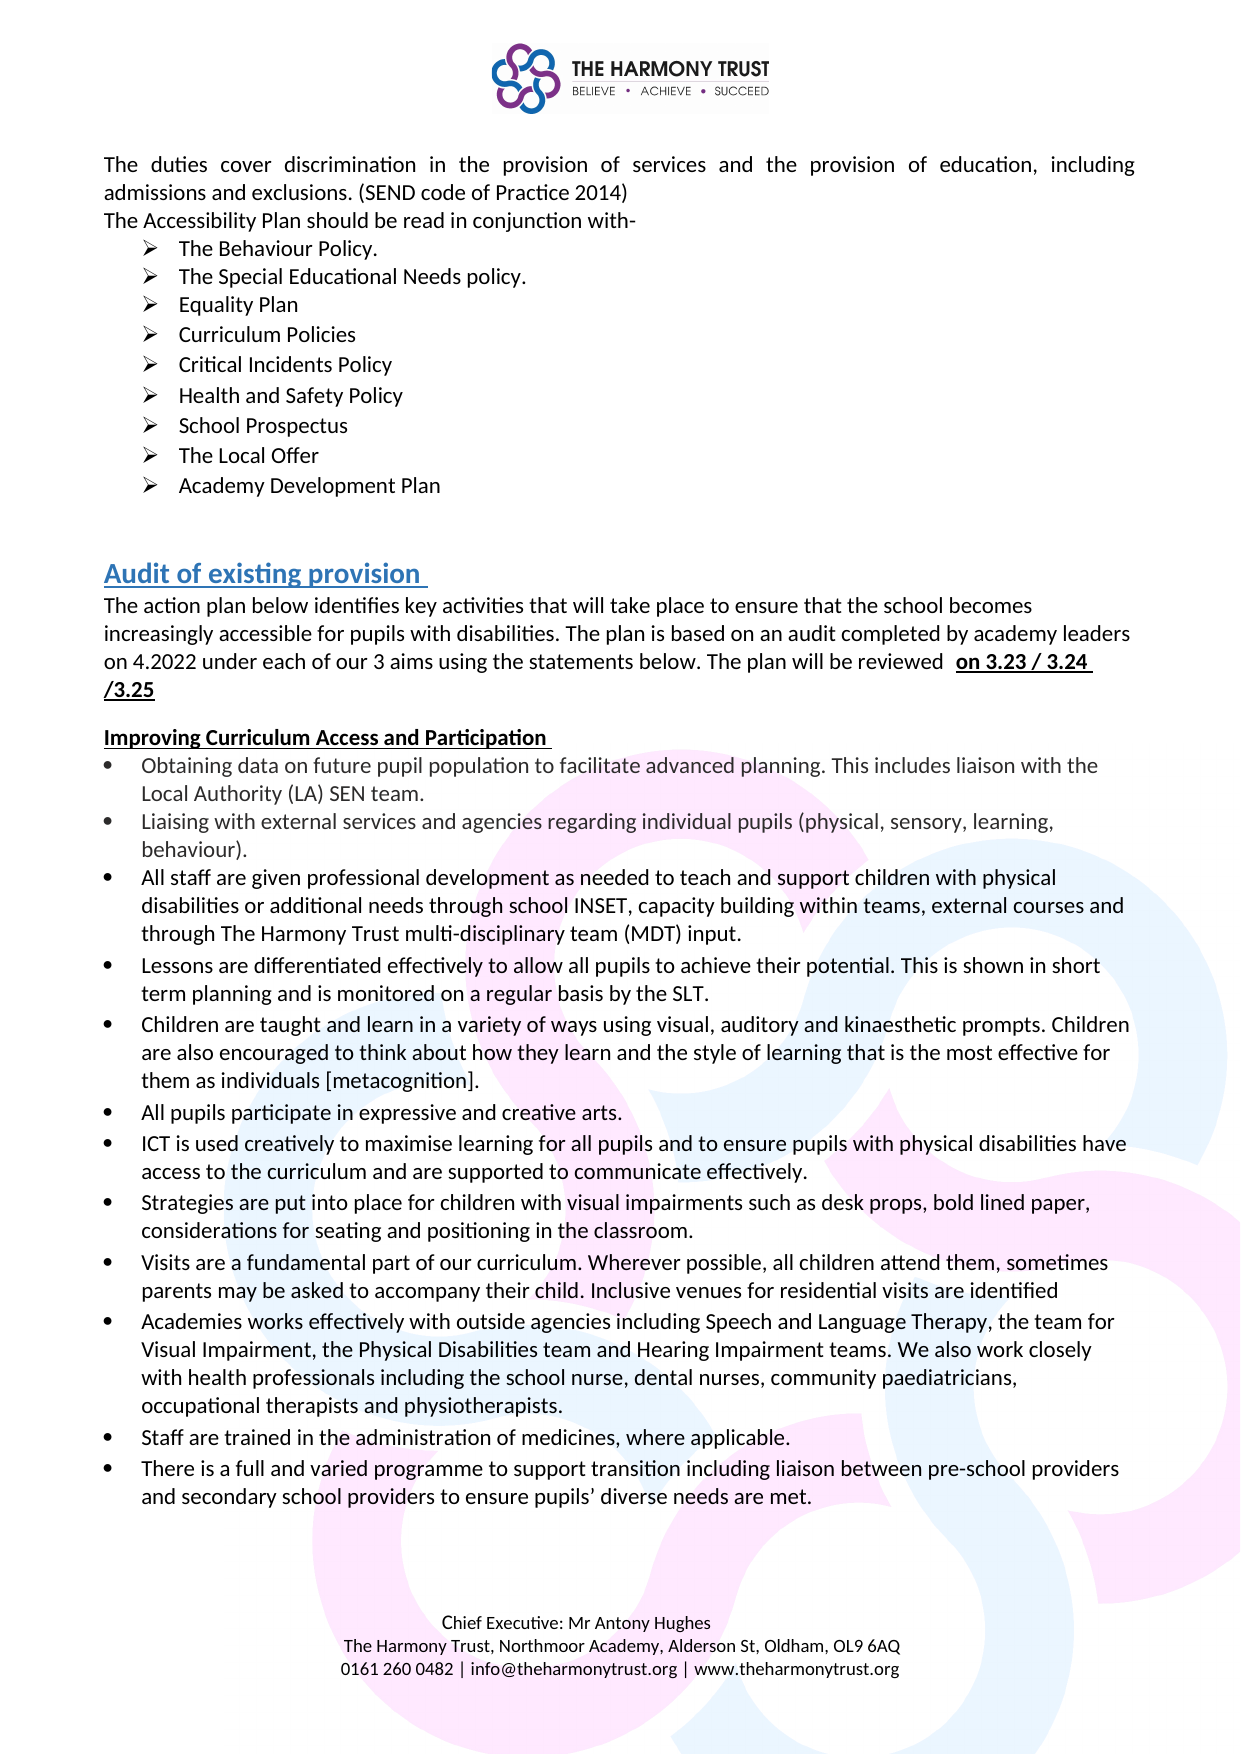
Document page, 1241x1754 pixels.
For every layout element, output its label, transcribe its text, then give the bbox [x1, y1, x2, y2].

text Improving Curriculum Access and Participation [103, 723, 1137, 751]
list The Behaviour Policy. [141, 234, 1137, 262]
list Staff are trained in the administration of medicines, where applicable. [103, 1423, 1137, 1451]
list Critical Incidents Policy [141, 351, 1137, 378]
list Academies works effectively with outside agencies including Speech and Language Therapy, the team for Visual Impairment, the Physical Disabilities team and Hearing Impairment teams. We also work closely with health professionals including the school nurse, dental nurses, community paediatricians, occupational therapists and physiotherapists. [103, 1307, 1137, 1419]
text The duties cover discrimination in the provision of services and the provision of education, including admissions and exclusions. (SEND code of Practice 2014) [103, 150, 1137, 206]
list Curriculum Policies [141, 320, 1137, 348]
text The Accessibility Plan should be read in conjunction with- [103, 206, 1137, 234]
list Liaising with external services and agencies regarding individual pupils (physical, sensory, learning, behaviour). [103, 807, 1137, 863]
list Strategies are put into place for children with visual impairments such as desk props, bold lined paper, considerations for seating and positioning in the classroom. [103, 1188, 1137, 1244]
list Equality Plan [141, 290, 1137, 318]
list All pupils participate in expressive and creative arts. [103, 1098, 1137, 1126]
text Audit of existing provision [103, 555, 1137, 591]
list Academy Development Plan [141, 471, 1137, 499]
list The Local Offer [141, 441, 1137, 469]
list The Special Educational Needs policy. [141, 262, 1137, 290]
list There is a full and varied programme to support transition including liaison between pre-school providers and secondary school providers to ensure pupils’ diverse needs are met. [103, 1454, 1137, 1510]
list Children are taught and learn in a variety of ways using visual, auditory and kinaesthetic prompts. Children are also encouraged to think about how they learn and the style of learning that is the most effective for them as individuals [metacognition]. [103, 1010, 1137, 1094]
list ICT is used creatively to maximise learning for all pupils and to ensure pupils with physical disabilities have access to the curriculum and are supported to communicate effectively. [103, 1129, 1137, 1185]
picture [491, 43, 769, 114]
text The action plan below identifies key activities that will take place to ensure that the school becomes increasingly accessible for pupils with disabilities. The plan is based on an audit completed by academy leaders on 4.2022 under each of our 3 aims using the statements below. The plan will be reviewed on 3.23 / 3.24 /3.25 [103, 591, 1137, 703]
list Visits are a fundamental part of our curriculum. Wherever possible, all children attend them, sometimes parents may be asked to accompany their child. Inclusive venues for residential visits are identified [103, 1248, 1137, 1304]
list Health and Safety Policy [141, 381, 1137, 409]
list Lessons are differentiated effectively to allow all pupils to achieve their potential. This is shown in short term planning and is monitored on a regular basis by the SLT. [103, 951, 1137, 1007]
list Obtaining data on future pupil population to facilitate advanced planning. This includes liaison with the Local Authority (LA) SEN team. [103, 751, 1137, 807]
list School Prospectus [141, 411, 1137, 439]
list All staff are given professional development as needed to teach and support children with physical disabilities or additional needs through school INSET, capacity building within teams, external courses and through The Harmony Trust multi-disciplinary team (MDT) input. [103, 863, 1137, 948]
